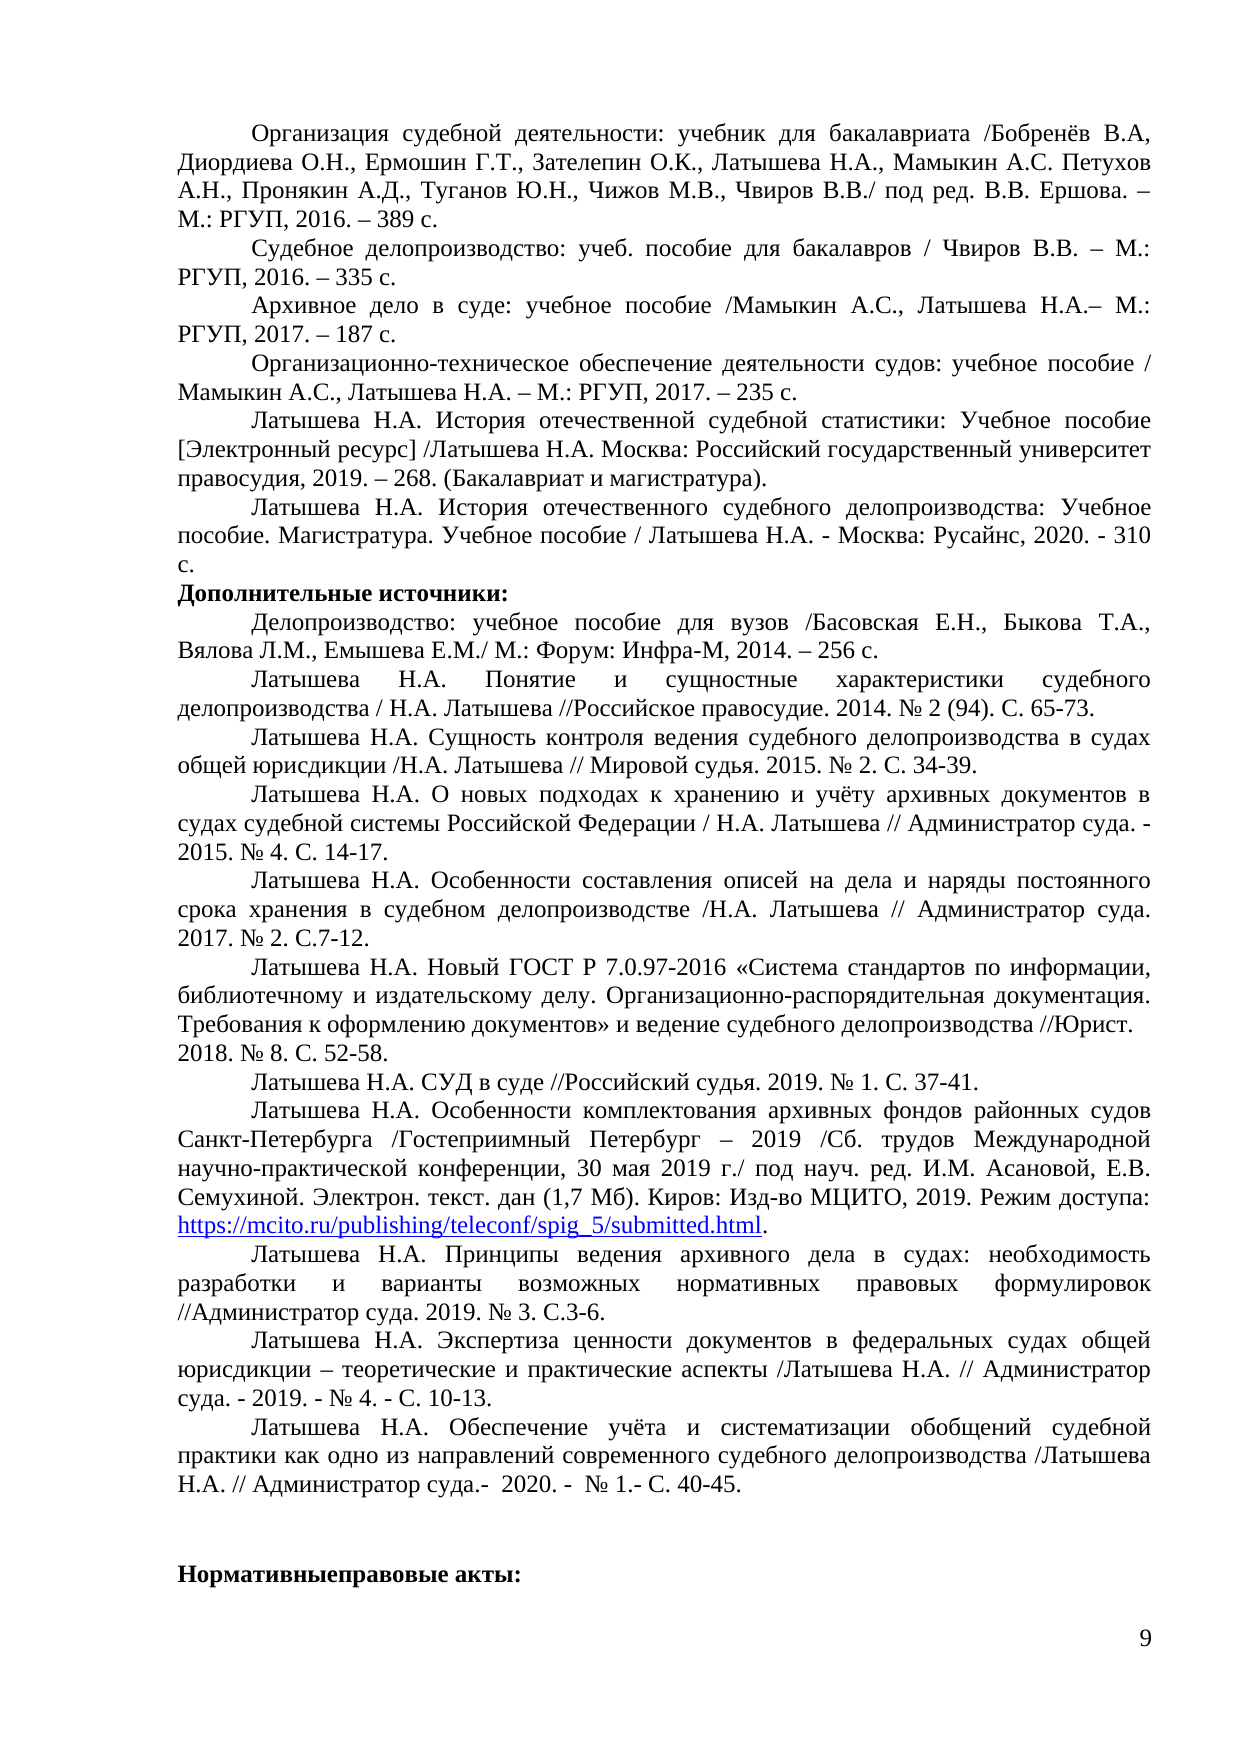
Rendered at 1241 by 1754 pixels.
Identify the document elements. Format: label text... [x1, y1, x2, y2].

text Латышева Н.А. Экспертиза ценности документов в федеральных судах общей юрисдикции – теоретические и практические аспекты /Латышева Н.А. // Администратор суда. - 2019. - № 4. - С. 10-13. [177, 1326, 1152, 1412]
text Латышева Н.А. О новых подходах к хранению и учёту архивных документов в судах судебной системы Российской Федерации / Н.А. Латышева // Администратор суда. - 2015. № 4. С. 14-17. [177, 779, 1152, 866]
text Организация судебной деятельности: учебник для бакалавриата /Бобренёв В.А, Диордиева О.Н., Ермошин Г.Т., Зателепин О.К., Латышева Н.А., Мамыкин А.С. Петухов А.Н., Пронякин А.Д., Туганов Ю.Н., Чижов М.В., Чвиров В.В./ под ред. В.В. Ершова. – М.: РГУП, 2016. – 389 с. [177, 118, 1152, 233]
text Судебное делопроизводство: учеб. пособие для бакалавров / Чвиров В.В. – М.: РГУП, 2016. – 335 с. [177, 233, 1152, 291]
text Латышева Н.А. Новый ГОСТ Р 7.0.97-2016 «Система стандартов по информации, библиотечному и издательскому делу. Организационно-распорядительная документация. Требования к оформлению документов» и ведение судебного делопроизводства //Юрист. [177, 952, 1152, 1038]
text Латышева Н.А. Обеспечение учёта и систематизации обобщений судебной практики как одно из направлений современного судебного делопроизводства /Латышева Н.А. // Администратор суда.- 2020. - № 1.- С. 40-45. [177, 1412, 1152, 1498]
text Латышева Н.А. История отечественного судебного делопроизводства: Учебное пособие. Магистратура. Учебное пособие / Латышева Н.А. - Москва: Русайнс, 2020. - 310 с. [177, 492, 1152, 578]
text Латышева Н.А. История отечественной судебной статистики: Учебное пособие [Электронный ресурс] /Латышева Н.А. Москва: Российский государственный университет правосудия, 2019. – 268. (Бакалавриат и магистратура). [177, 406, 1152, 492]
text Латышева Н.А. Сущность контроля ведения судебного делопроизводства в судах общей юрисдикции /Н.А. Латышева // Мировой судья. 2015. № 2. С. 34-39. [177, 722, 1152, 779]
text 2018. № 8. С. 52-58. [177, 1038, 1152, 1067]
text Делопроизводство: учебное пособие для вузов /Басовская Е.Н., Быкова Т.А., Вялова Л.М., Емышева Е.М./ М.: Форум: Инфра-М, 2014. – 256 с. [177, 607, 1152, 664]
text Архивное дело в суде: учебное пособие /Мамыкин А.С., Латышева Н.А.– М.: РГУП, 2017. – 187 с. [177, 291, 1152, 348]
text Латышева Н.А. Особенности комплектования архивных фондов районных судов Санкт-Петербурга /Гостеприимный Петербург – 2019 /Сб. трудов Международной научно-практической конференции, 30 мая 2019 г./ под науч. ред. И.М. Асановой, Е.В. Семухиной. Электрон. текст. дан (1,7 Мб). Киров: Изд-во МЦИТО, 2019. Режим доступа: https://mcito.ru/publishing/teleconf/spig_5/submitted.html. [177, 1096, 1152, 1239]
text Латышева Н.А. Понятие и сущностные характеристики судебного делопроизводства / Н.А. Латышева //Российское правосудие. 2014. № 2 (94). С. 65-73. [177, 664, 1152, 722]
text Латышева Н.А. Особенности составления описей на дела и наряды постоянного срока хранения в судебном делопроизводстве /Н.А. Латышева // Администратор суда. 2017. № 2. С.7-12. [177, 866, 1152, 952]
text Организационно-техническое обеспечение деятельности судов: учебное пособие / Мамыкин А.С., Латышева Н.А. – М.: РГУП, 2017. – 235 с. [177, 348, 1152, 406]
text Нормативныеправовые акты: [177, 1559, 1152, 1588]
text Латышева Н.А. СУД в суде //Российский судья. 2019. № 1. С. 37-41. [177, 1067, 1152, 1096]
text Латышева Н.А. Принципы ведения архивного дела в судах: необходимость разработки и варианты возможных нормативных правовых формулировок //Администратор суда. 2019. № 3. С.3-6. [177, 1239, 1152, 1326]
text Дополнительные источники: [177, 578, 1152, 607]
